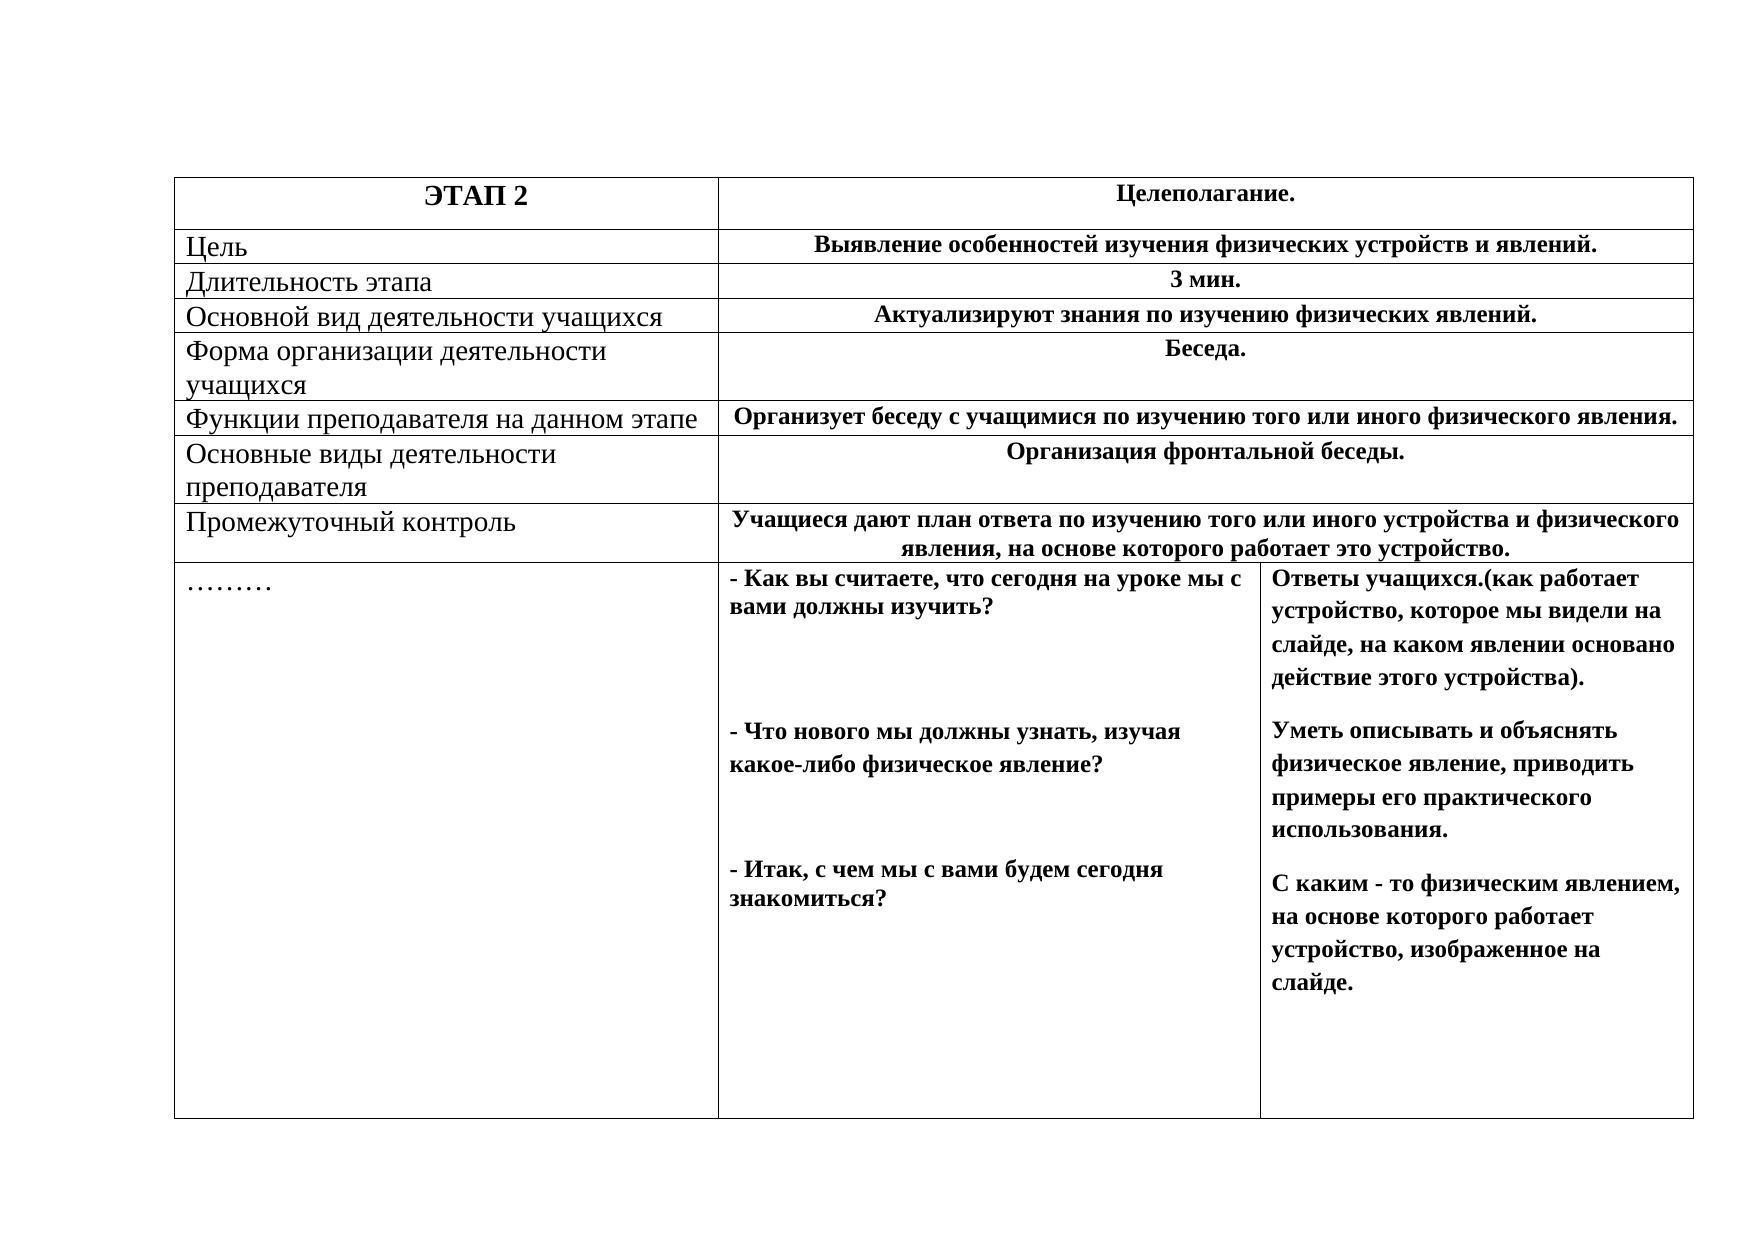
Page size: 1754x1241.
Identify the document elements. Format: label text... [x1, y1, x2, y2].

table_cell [719, 563, 1260, 1118]
table_cell Функции преподавателя на данном этапе [175, 401, 718, 435]
table_cell ……… [175, 563, 718, 1118]
table_cell 3 мин. [719, 264, 1693, 298]
table_cell Организация фронтальной беседы. [719, 436, 1693, 503]
table_cell Основной вид деятельности учащихся [175, 299, 718, 332]
table_cell Целеполагание. [719, 178, 1693, 228]
table_cell Цель [175, 230, 718, 263]
table_cell Длительность этапа [175, 264, 718, 298]
table_cell ЭТАП 2 [175, 178, 718, 228]
table_cell Организует беседу с учащимися по изучению того или иного физического явления. [719, 401, 1693, 435]
table_cell Выявление особенностей изучения физических устройств и явлений. [719, 230, 1693, 263]
table_cell Промежуточный контроль [175, 504, 718, 562]
table_cell Учащиеся дают план ответа по изучению того или иного устройства и физического явления, на основе которого работает это устройство. [719, 504, 1693, 562]
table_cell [1261, 563, 1693, 1118]
table_cell Беседа. [719, 333, 1693, 400]
table_cell Актуализируют знания по изучению физических явлений. [719, 299, 1693, 332]
table_cell Основные виды деятельности преподавателя [175, 436, 718, 503]
table_cell Форма организации деятельности учащихся [175, 333, 718, 400]
